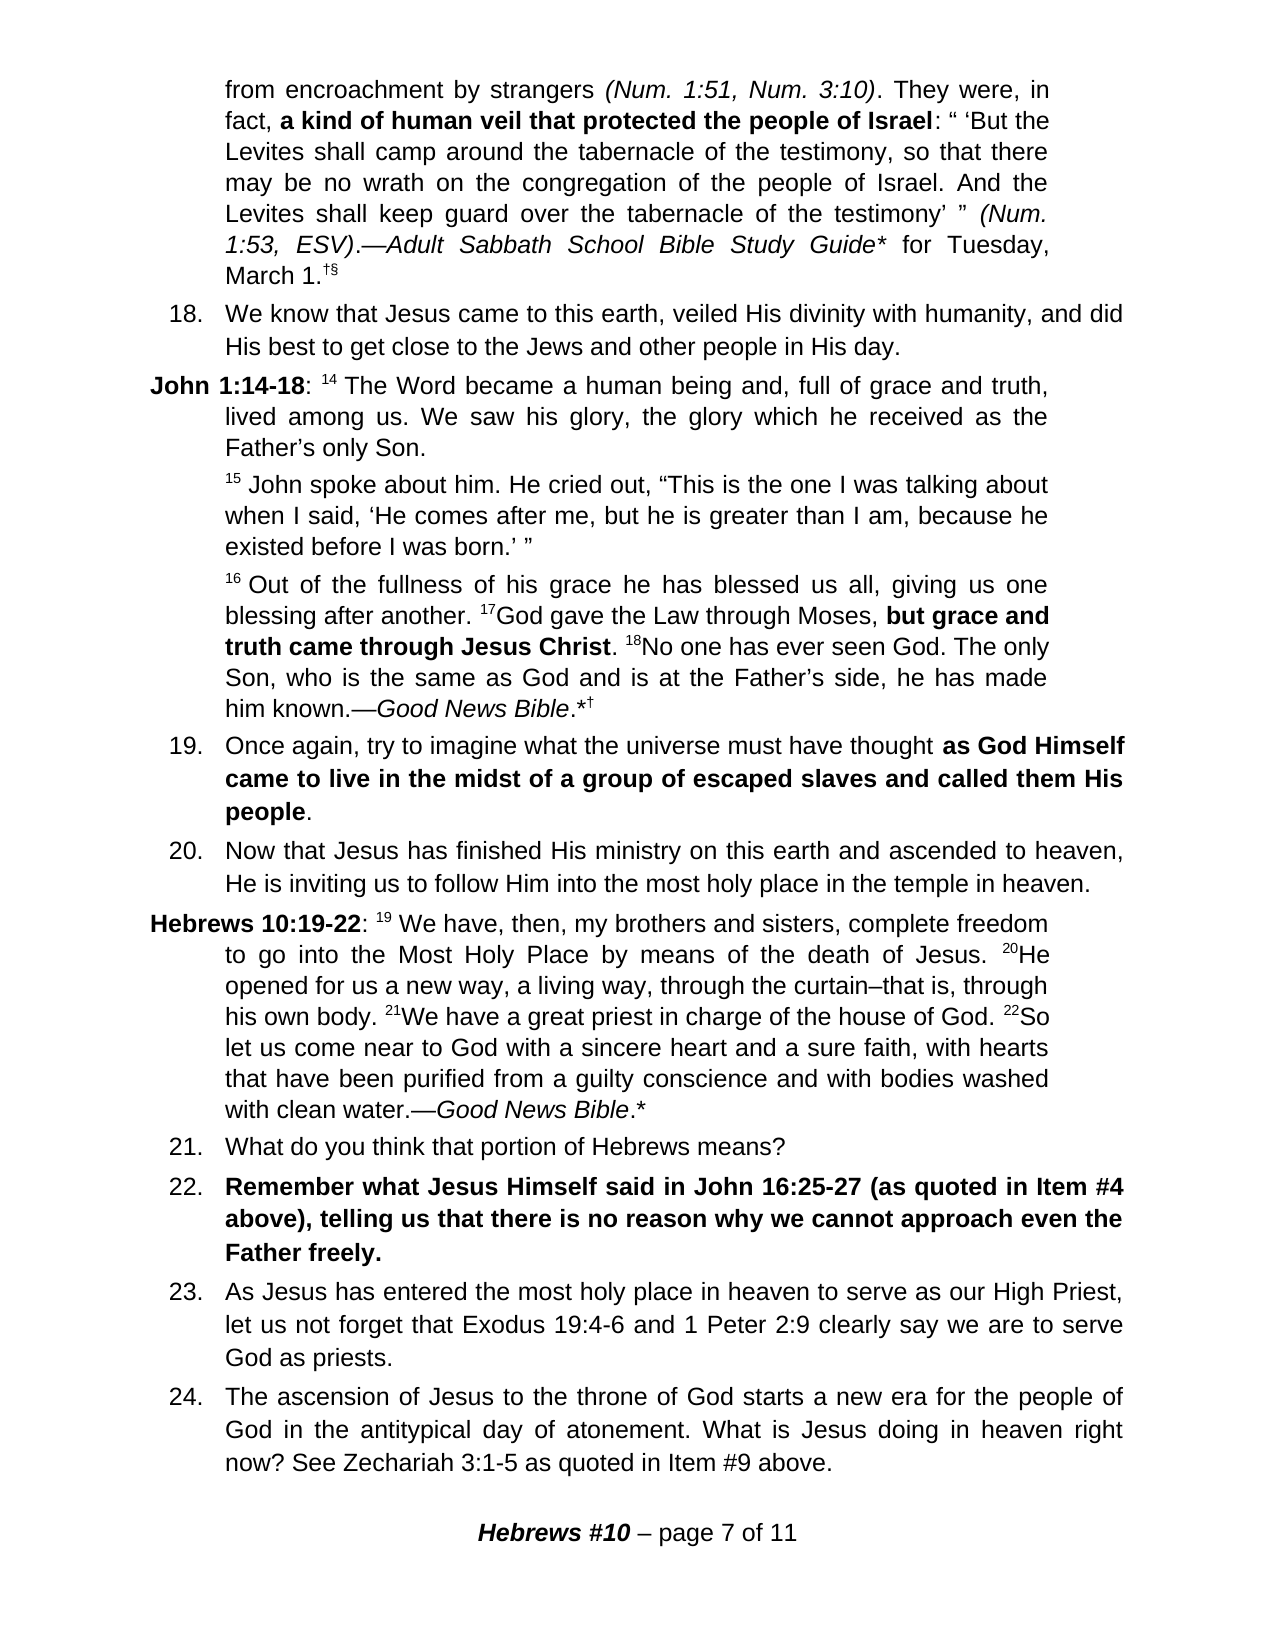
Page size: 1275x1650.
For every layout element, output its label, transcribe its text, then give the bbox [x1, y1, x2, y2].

list We know that Jesus came to this earth, veiled His divinity with humanity, and did His best to get close to the Jews and other people in His day. [169, 298, 1125, 360]
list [225, 75, 1050, 290]
list Now that Jesus has finished His ministry on this earth and ascended to heaven, He is inviting us to follow Him into the most holy place in the temple in heaven. [169, 836, 1125, 898]
list Once again, try to imagine what the universe must have thought as God Himself came to live in the midst of a group of escaped slaves and called them His people. [169, 731, 1125, 826]
list 16 Out of the fullness of his grace he has blessed us all, giving us one blessing after another. 17God gave the Law through Moses, but grace and truth came through Jesus Christ. 18No one has ever seen God. The only Son, who is the same as God and is at the Father’s side, he has made him known.―Good News Bible.*† [225, 569, 1050, 722]
list The ascension of Jesus to the throne of God starts a new era for the people of God in the antitypical day of atonement. What is Jesus doing in heaven right now? See Zechariah 3:1-5 as quoted in Item #9 above. [169, 1382, 1125, 1477]
list John 1:14-18: 14 The Word became a human being and, full of grace and truth, lived among us. We saw his glory, the glory which he received as the Father’s only Son. [150, 371, 1050, 462]
list 15 John spoke about him. He cried out, “This is the one I was talking about when I said, ‘He comes after me, but he is greater than I am, because he existed before I was born.’ ” [225, 470, 1050, 561]
list Remember what Jesus Himself said in John 16:25-27 (as quoted in Item #4 above), telling us that there is no reason why we cannot approach even the Father freely. [169, 1171, 1125, 1266]
list What do you think that portion of Hebrews means? [169, 1132, 1125, 1161]
list Hebrews 10:19-22: 19 We have, then, my brothers and sisters, complete freedom to go into the Most Holy Place by means of the death of Jesus. 20He opened for us a new way, a living way, through the curtain–that is, through his own body. 21We have a great priest in charge of the house of God. 22So let us come near to God with a sincere heart and a sure faith, with hearts that have been purified from a guilty conscience and with bodies washed with clean water.―Good News Bible.* [150, 909, 1050, 1124]
list As Jesus has entered the most holy place in heaven to serve as our High Priest, let us not forget that Exodus 19:4-6 and 1 Peter 2:9 clearly say we are to serve God as priests. [169, 1277, 1125, 1372]
